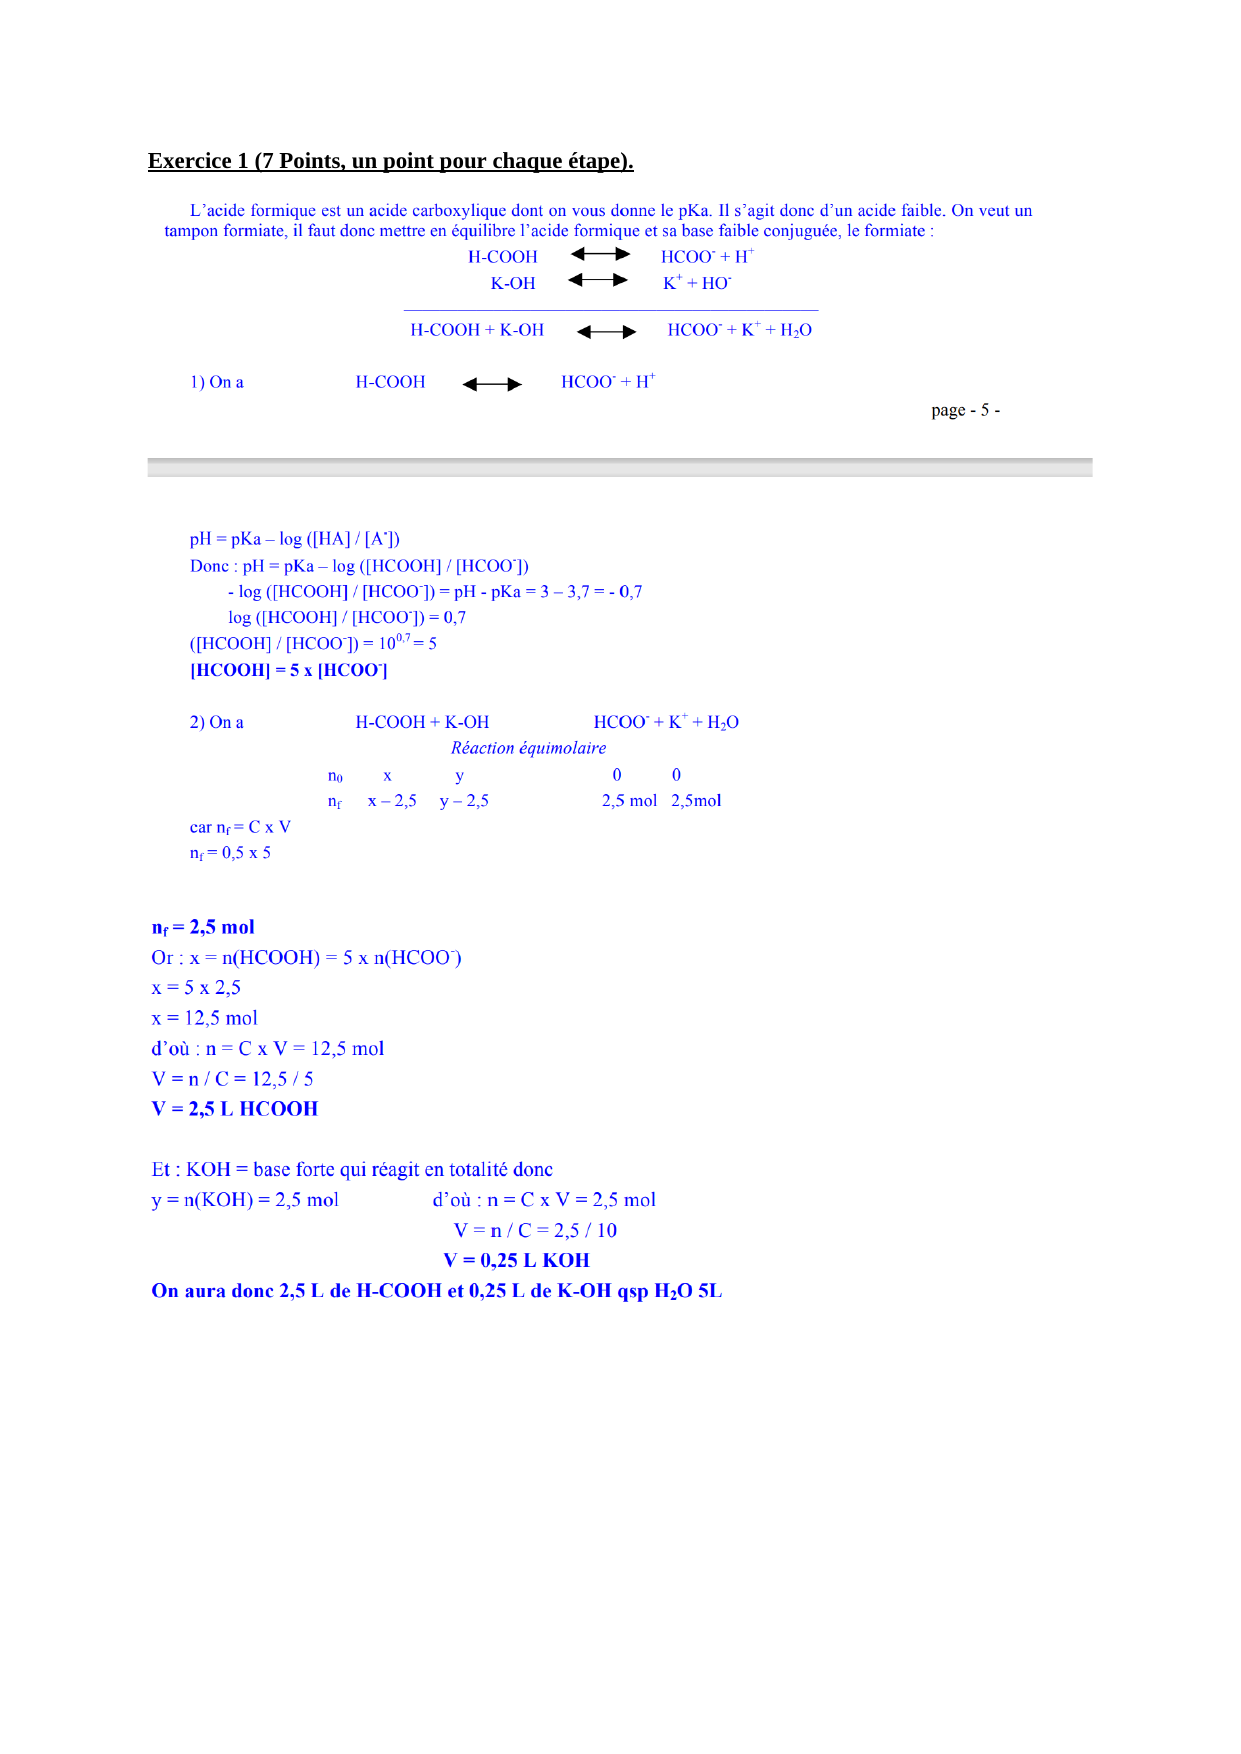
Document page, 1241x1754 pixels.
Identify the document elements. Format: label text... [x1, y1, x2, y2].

text Exercice 1 (7 Points, un point pour chaque étape). [148, 148, 1093, 174]
picture [147, 200, 1093, 864]
picture [147, 916, 835, 1326]
